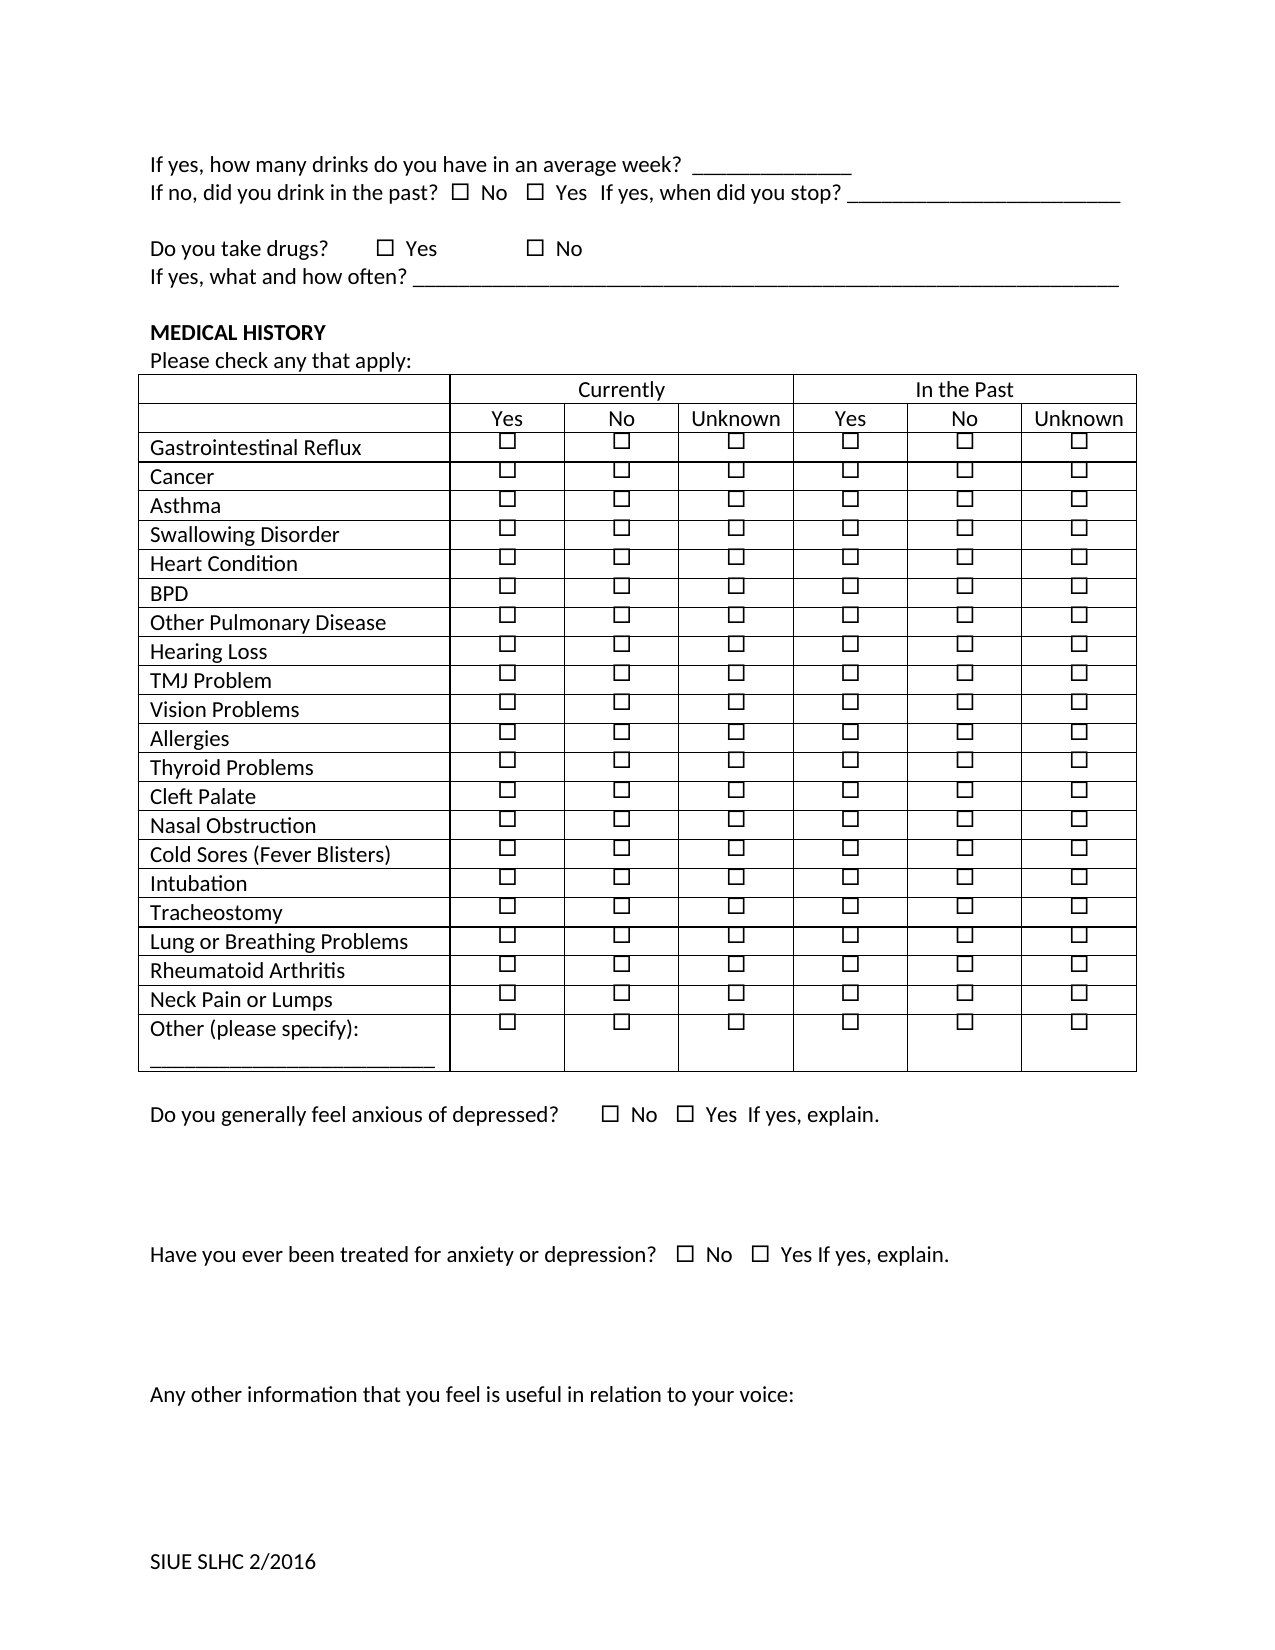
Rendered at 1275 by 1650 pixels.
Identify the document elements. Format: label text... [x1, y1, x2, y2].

table_cell [565, 637, 678, 665]
table_header Currently [451, 375, 793, 403]
table_cell Intubation [139, 869, 449, 897]
table_cell [1022, 986, 1136, 1013]
table_cell [794, 1015, 907, 1071]
table_header In the Past [794, 375, 1136, 403]
table_cell [679, 928, 793, 955]
table_cell Gastrointestinal Reflux [139, 433, 449, 461]
table_cell [679, 666, 793, 694]
table_cell [565, 695, 678, 723]
table_cell [1022, 753, 1136, 781]
table_cell [794, 521, 907, 548]
table_cell [1022, 491, 1136, 519]
table_cell Unknown [1022, 404, 1136, 432]
table_cell [908, 956, 1021, 984]
table_cell [908, 521, 1021, 548]
table_cell [451, 637, 564, 665]
table_cell [451, 811, 564, 839]
table_cell [679, 724, 793, 752]
table_cell Nasal Obstruction [139, 811, 449, 839]
table_cell [1022, 579, 1136, 607]
table_cell [1022, 956, 1136, 984]
table_cell [451, 579, 564, 607]
table_cell [1022, 811, 1136, 839]
table_cell [679, 463, 793, 490]
table_cell [679, 898, 793, 926]
table_cell Asthma [139, 491, 449, 519]
table_cell [565, 811, 678, 839]
table_cell [908, 1015, 1021, 1071]
table_cell Cancer [139, 463, 449, 490]
table_cell [794, 811, 907, 839]
table_cell [451, 956, 564, 984]
table_cell Unknown [679, 404, 793, 432]
text If yes, what and how often? ______________________________________________________________ [150, 262, 1125, 290]
table_cell [1022, 724, 1136, 752]
text If no, did you drink in the past? No Yes If yes, when did you stop? ________________________ [150, 178, 1125, 206]
table_cell [565, 840, 678, 868]
table_cell [565, 550, 678, 578]
table_cell [1022, 463, 1136, 490]
table_cell [679, 550, 793, 578]
table_cell [1022, 928, 1136, 955]
table_cell [451, 491, 564, 519]
table_cell [565, 869, 678, 897]
table_cell [1022, 608, 1136, 636]
table_cell [679, 840, 793, 868]
table_cell [451, 986, 564, 1013]
table_cell [1022, 869, 1136, 897]
table_cell [565, 666, 678, 694]
table_cell No [908, 404, 1021, 432]
table_cell [451, 869, 564, 897]
table_cell [451, 550, 564, 578]
table_cell [794, 608, 907, 636]
table_cell [794, 928, 907, 955]
table_cell [908, 579, 1021, 607]
table_cell [565, 753, 678, 781]
table_cell [451, 608, 564, 636]
table_cell Rheumatoid Arthritis [139, 956, 449, 984]
table_cell [794, 840, 907, 868]
table_cell [679, 637, 793, 665]
table_cell Thyroid Problems [139, 753, 449, 781]
table_cell [794, 695, 907, 723]
table_cell Yes [451, 404, 564, 432]
table_cell [1022, 637, 1136, 665]
table_cell [565, 782, 678, 810]
table_cell [794, 491, 907, 519]
table_cell [565, 724, 678, 752]
table_cell [794, 956, 907, 984]
table_cell [1022, 898, 1136, 926]
table_cell [451, 782, 564, 810]
table_cell Swallowing Disorder [139, 521, 449, 548]
table_cell [679, 753, 793, 781]
table_cell [908, 637, 1021, 665]
table_cell [1022, 1015, 1136, 1071]
table_cell [908, 986, 1021, 1013]
table_cell [794, 986, 907, 1013]
table_cell [1022, 433, 1136, 461]
table_cell [679, 1015, 793, 1071]
table_cell [794, 666, 907, 694]
table_cell [451, 753, 564, 781]
table_cell [451, 724, 564, 752]
table_cell [908, 724, 1021, 752]
table_cell Other Pulmonary Disease [139, 608, 449, 636]
table_cell [451, 666, 564, 694]
table_cell Neck Pain or Lumps [139, 986, 449, 1013]
table_cell [794, 463, 907, 490]
table_cell [679, 579, 793, 607]
table_cell [908, 491, 1021, 519]
table_cell TMJ Problem [139, 666, 449, 694]
table_cell [565, 928, 678, 955]
table_cell No [565, 404, 678, 432]
table_cell [565, 898, 678, 926]
table_cell [908, 608, 1021, 636]
table_cell Cold Sores (Fever Blisters) [139, 840, 449, 868]
table_cell [908, 782, 1021, 810]
table_cell [908, 898, 1021, 926]
table_cell Other (please specify): _________________________ [139, 1015, 449, 1071]
table_cell [565, 463, 678, 490]
table_cell [565, 986, 678, 1013]
table_cell [565, 579, 678, 607]
table_cell [451, 840, 564, 868]
table_cell [908, 666, 1021, 694]
table_cell [794, 869, 907, 897]
table_cell [139, 404, 449, 432]
table_cell [451, 433, 564, 461]
table_cell [1022, 550, 1136, 578]
table_cell [794, 898, 907, 926]
table_cell [679, 869, 793, 897]
table_header [139, 375, 449, 403]
table_cell [908, 463, 1021, 490]
table_cell Lung or Breathing Problems [139, 928, 449, 955]
table_cell [679, 433, 793, 461]
table_cell [451, 695, 564, 723]
table_cell [679, 608, 793, 636]
table_cell [565, 491, 678, 519]
table_cell [908, 550, 1021, 578]
table_cell [565, 608, 678, 636]
table_cell Heart Condition [139, 550, 449, 578]
table_cell [679, 782, 793, 810]
table_cell Hearing Loss [139, 637, 449, 665]
table_cell [908, 695, 1021, 723]
table_cell [794, 753, 907, 781]
table_cell [794, 724, 907, 752]
table_cell [679, 986, 793, 1013]
table_cell [565, 433, 678, 461]
table_cell [451, 463, 564, 490]
table_cell [679, 491, 793, 519]
table_cell [679, 956, 793, 984]
table_cell [908, 840, 1021, 868]
table_cell [451, 521, 564, 548]
table_cell [794, 433, 907, 461]
table_cell [565, 956, 678, 984]
table_cell [679, 521, 793, 548]
table_cell [565, 1015, 678, 1071]
table_cell Allergies [139, 724, 449, 752]
table_cell [1022, 695, 1136, 723]
table_cell [679, 811, 793, 839]
table_cell [679, 695, 793, 723]
table_cell [565, 521, 678, 548]
text If yes, how many drinks do you have in an average week? ______________ [150, 150, 1125, 178]
table_cell Tracheostomy [139, 898, 449, 926]
table_cell [1022, 521, 1136, 548]
text Have you ever been treated for anxiety or depression? No Yes If yes, explain. [150, 1240, 1125, 1268]
table_cell [451, 1015, 564, 1071]
table_cell [908, 753, 1021, 781]
table_cell [451, 928, 564, 955]
table_cell [1022, 840, 1136, 868]
table_cell [794, 782, 907, 810]
text Do you generally feel anxious of depressed? No Yes If yes, explain. [150, 1100, 1125, 1128]
table_cell Cleft Palate [139, 782, 449, 810]
table_cell [1022, 782, 1136, 810]
table_cell [908, 433, 1021, 461]
table_cell [794, 637, 907, 665]
table_cell Yes [794, 404, 907, 432]
table_cell [451, 898, 564, 926]
text MEDICAL HISTORY [150, 318, 1125, 346]
table_cell Vision Problems [139, 695, 449, 723]
text Any other information that you feel is useful in relation to your voice: [150, 1352, 1125, 1408]
table_cell BPD [139, 579, 449, 607]
table_cell [794, 550, 907, 578]
table_cell [908, 928, 1021, 955]
table_cell [794, 579, 907, 607]
table_cell [908, 869, 1021, 897]
table_cell [908, 811, 1021, 839]
text Please check any that apply: [150, 346, 1125, 374]
table_cell [1022, 666, 1136, 694]
text Do you take drugs? Yes No [150, 234, 1125, 262]
